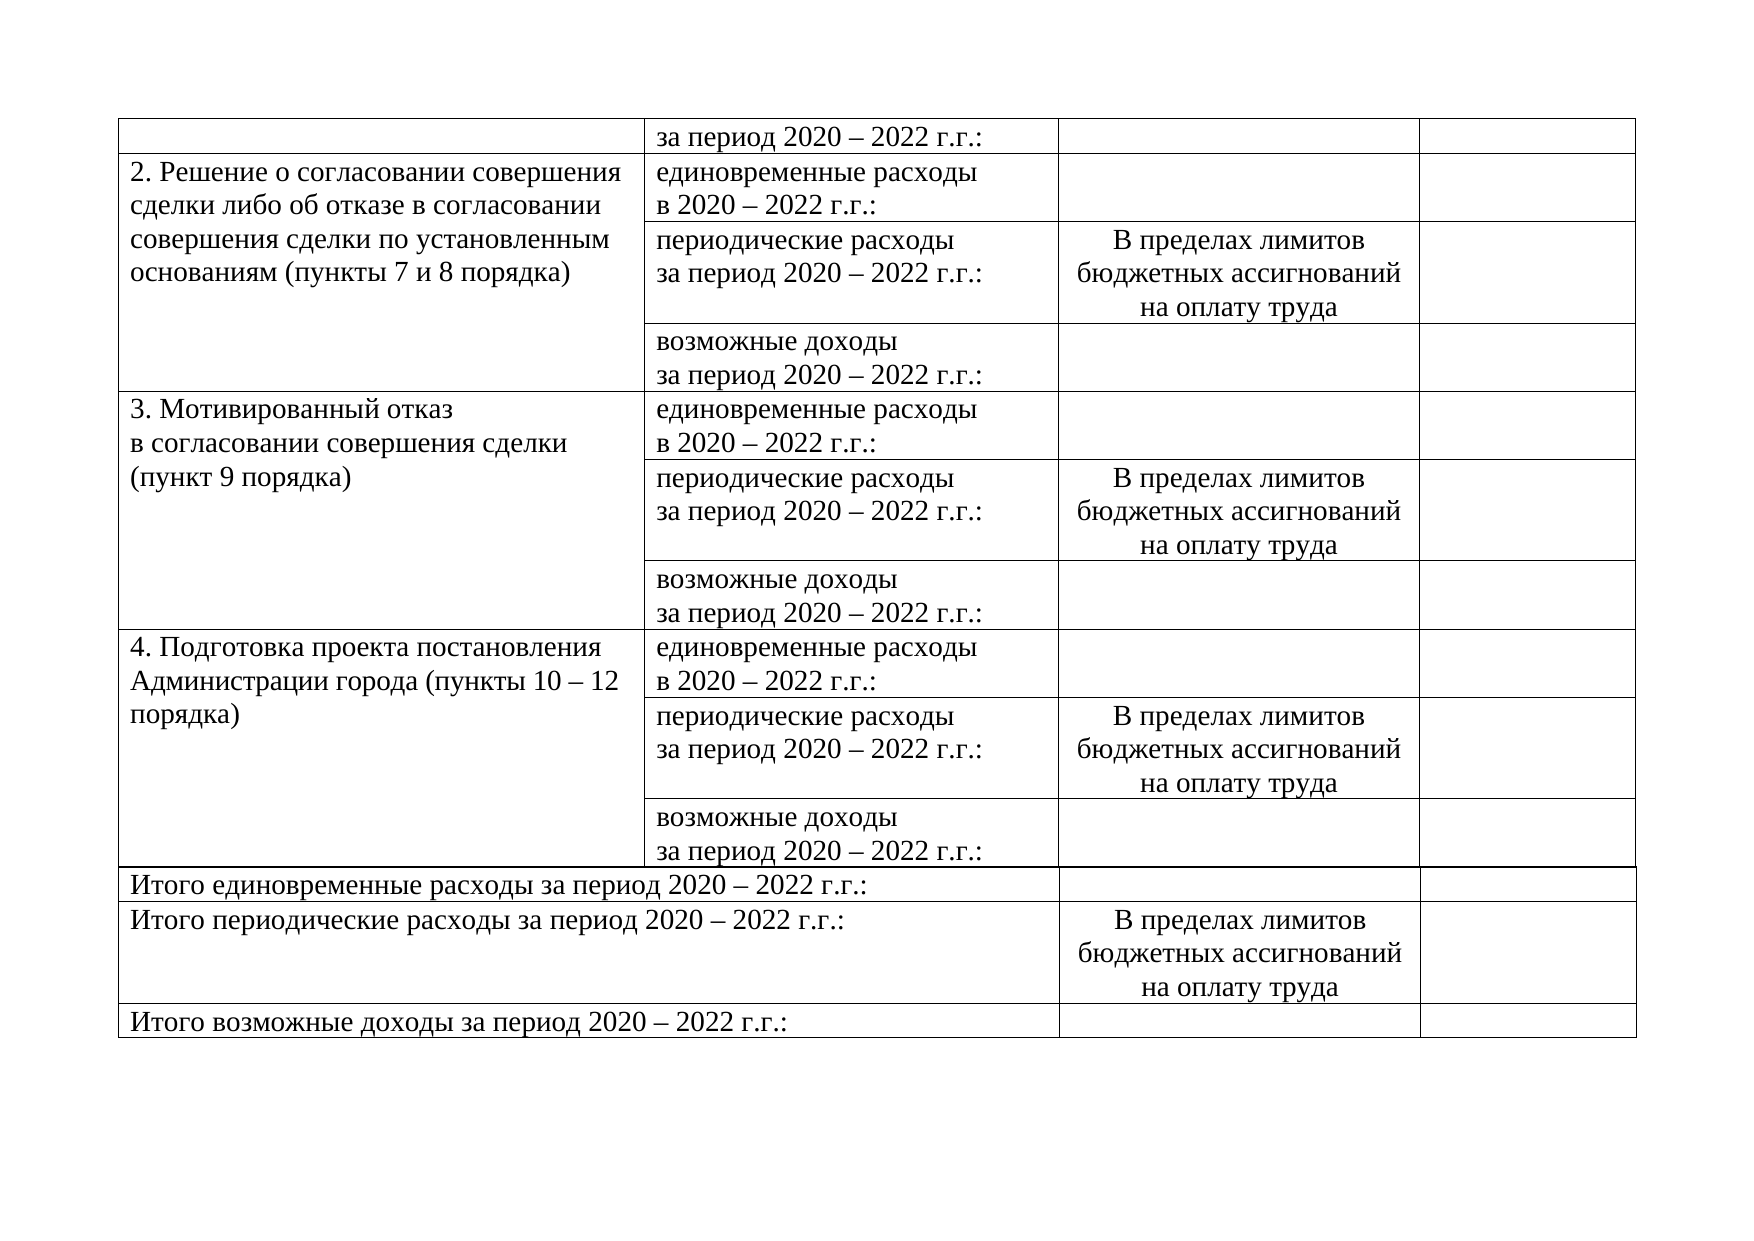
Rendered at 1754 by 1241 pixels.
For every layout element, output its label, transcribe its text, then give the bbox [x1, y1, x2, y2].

table_cell периодические расходы за период 2020 – 2022 г.г.: [645, 698, 1058, 798]
table_cell 3. Мотивированный отказ в согласовании совершения сделки (пункт 9 порядка) [119, 392, 644, 628]
table_cell [1059, 799, 1419, 866]
table_cell [1420, 392, 1635, 459]
table_cell 4. Подготовка проекта постановления Администрации города (пункты 10 – 12 порядка) [119, 630, 644, 866]
table_cell [1059, 119, 1419, 153]
table_cell [1059, 324, 1419, 391]
table_cell единовременные расходы в 2020 – 2022 г.г.: [645, 630, 1058, 697]
table_cell возможные доходы за период 2020 – 2022 г.г.: [645, 799, 1058, 866]
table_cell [645, 119, 1058, 153]
table_cell Итого единовременные расходы за период 2020 – 2022 г.г.: [119, 868, 1059, 901]
table_cell возможные доходы за период 2020 – 2022 г.г.: [645, 324, 1058, 391]
table_cell [1420, 154, 1635, 221]
table_cell [1420, 119, 1635, 153]
table_cell возможные доходы за период 2020 – 2022 г.г.: [645, 561, 1058, 628]
table_cell [1421, 902, 1636, 1003]
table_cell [1059, 222, 1419, 322]
table_cell Итого возможные доходы за период 2020 – 2022 г.г.: [119, 1004, 1059, 1037]
table_cell Итого периодические расходы за период 2020 – 2022 г.г.: [119, 902, 1059, 1003]
table_cell [1420, 630, 1635, 697]
table_cell [1420, 460, 1635, 560]
table_cell [1421, 1004, 1636, 1037]
table_cell 2. Решение о согласовании совершения сделки либо об отказе в согласовании совершения сделки по установленным основаниям (пункты 7 и 8 порядка) [119, 154, 644, 391]
table_cell единовременные расходы в 2020 – 2022 г.г.: [645, 392, 1058, 459]
table_cell [1420, 324, 1635, 391]
table_cell [1420, 698, 1635, 798]
table_cell периодические расходы за период 2020 – 2022 г.г.: [645, 460, 1058, 560]
table_cell [1060, 868, 1420, 901]
table_cell В пределах лимитов бюджетных ассигнований на оплату труда [1059, 460, 1419, 560]
table_cell [1420, 561, 1635, 628]
table_cell [1059, 392, 1419, 459]
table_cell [645, 154, 1058, 221]
table_cell [1059, 561, 1419, 628]
table_cell [1421, 868, 1636, 901]
table_cell [1420, 222, 1635, 322]
table_cell [1420, 799, 1635, 866]
table_cell [1059, 630, 1419, 697]
table_cell [1060, 1004, 1420, 1037]
table_cell В пределах лимитов бюджетных ассигнований на оплату труда [1060, 902, 1420, 1003]
table_cell В пределах лимитов бюджетных ассигнований на оплату труда [1059, 698, 1419, 798]
table_cell [1059, 154, 1419, 221]
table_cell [645, 222, 1058, 322]
